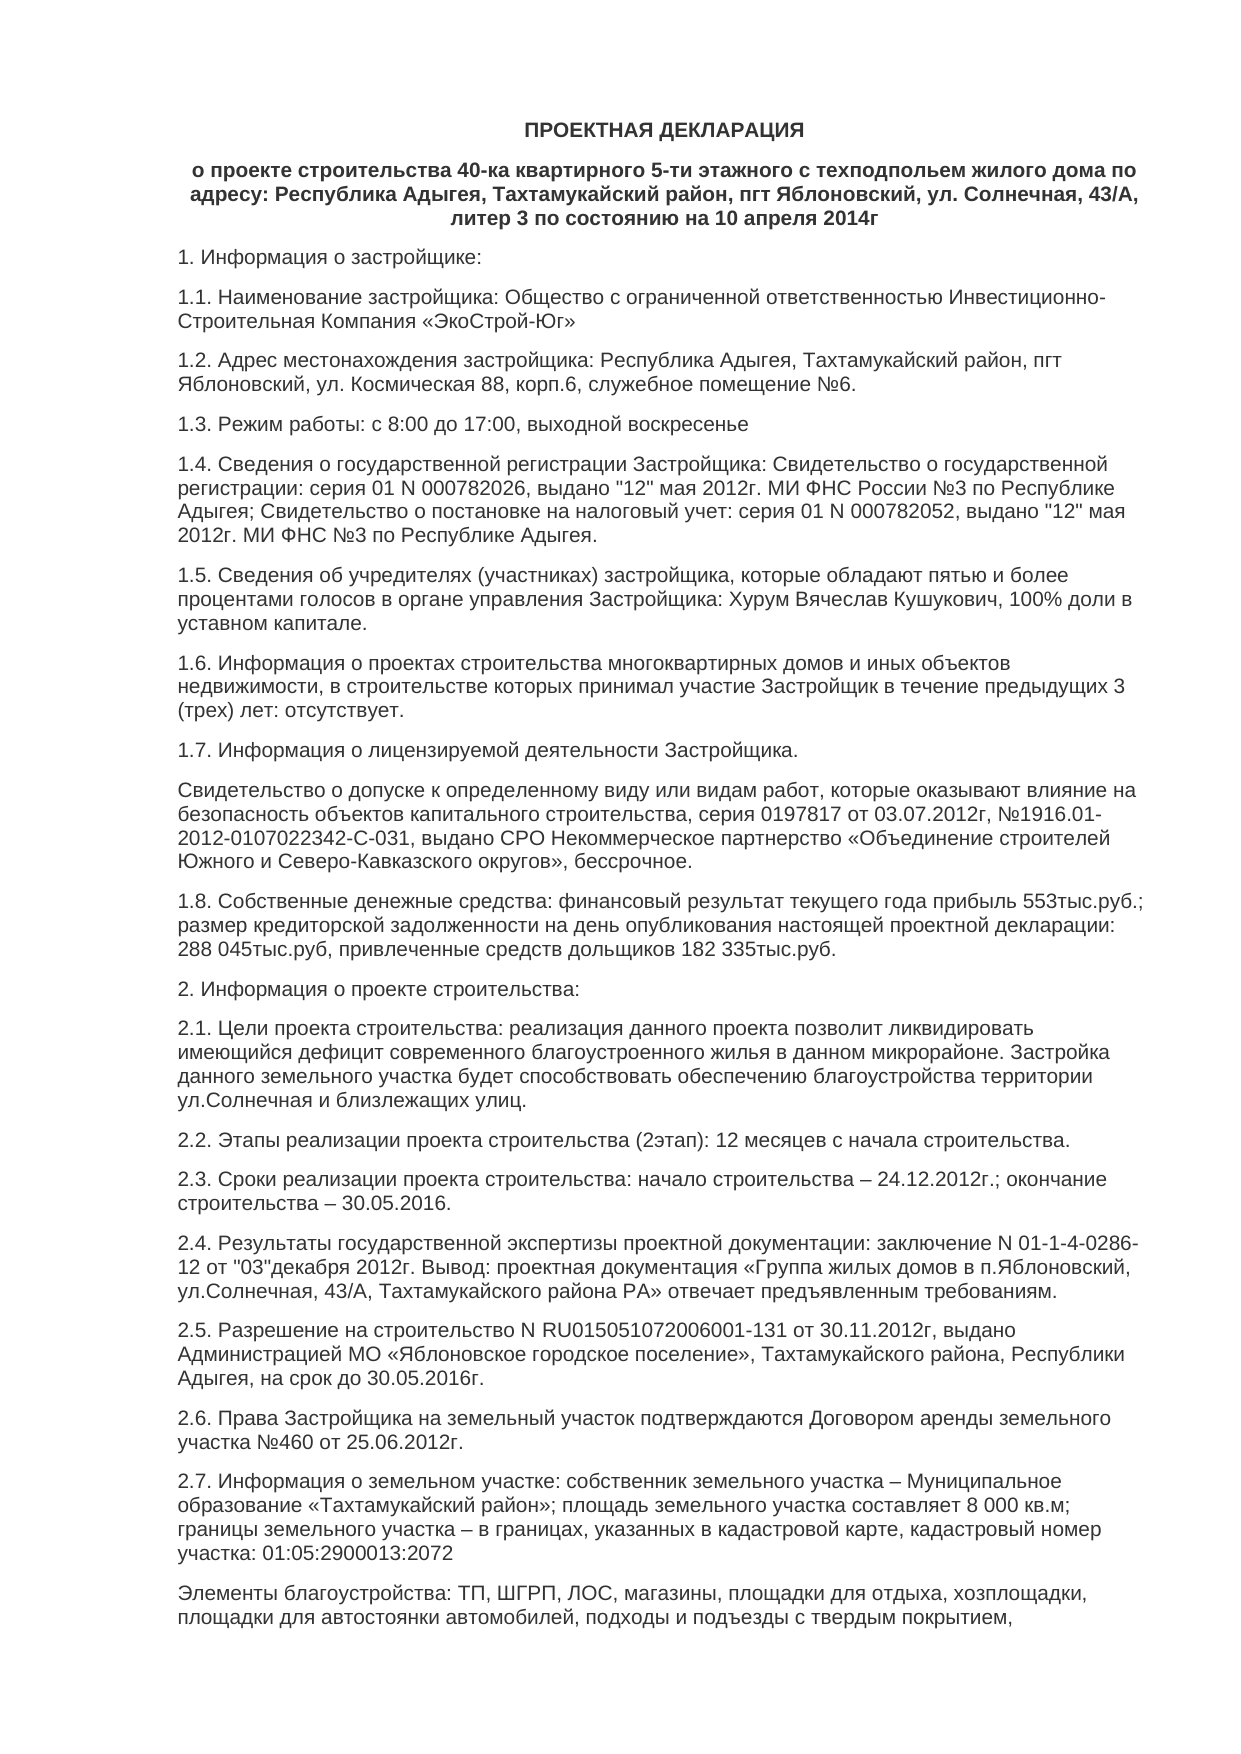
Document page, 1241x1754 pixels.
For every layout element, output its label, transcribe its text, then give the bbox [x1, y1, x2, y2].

text 2.4. Результаты государственной экспертизы проектной документации: заключение N 01-1-4-0286-12 от "03"декабря 2012г. Вывод: проектная документация «Группа жилых домов в п.Яблоновский, ул.Солнечная, 43/А, Тахтамукайского района РА» отвечает предъявленным требованиям. [177, 1231, 1152, 1302]
text 2.3. Сроки реализации проекта строительства: начало строительства – 24.12.2012г.; окончание строительства – 30.05.2016. [177, 1167, 1152, 1215]
text 1.1. Наименование застройщика: Общество с ограниченной ответственностью Инвестиционно-Строительная Компания «ЭкоСтрой-Юг» [177, 285, 1152, 333]
text 1.8. Собственные денежные средства: финансовый результат текущего года прибыль 553тыс.руб.; размер кредиторской задолженности на день опубликования настоящей проектной декларации: 288 045тыс.руб, привлеченные средств дольщиков 182 335тыс.руб. [177, 889, 1152, 961]
text 2.1. Цели проекта строительства: реализация данного проекта позволит ликвидировать имеющийся дефицит современного благоустроенного жилья в данном микрорайоне. Застройка данного земельного участка будет способствовать обеспечению благоустройства территории ул.Солнечная и близлежащих улиц. [177, 1016, 1152, 1112]
text 1. Информация о застройщике: [177, 245, 1152, 269]
text 2.6. Права Застройщика на земельный участок подтверждаются Договором аренды земельного участка №460 от 25.06.2012г. [177, 1406, 1152, 1453]
text ПРОЕКТНАЯ ДЕКЛАРАЦИЯ [177, 118, 1152, 142]
text о проекте строительства 40-ка квартирного 5-ти этажного с техподпольем жилого дома по адресу: Республика Адыгея, Тахтамукайский район, пгт Яблоновский, ул. Солнечная, 43/А, литер 3 по состоянию на 10 апреля 2014г [177, 158, 1152, 229]
text 2.7. Информация о земельном участке: собственник земельного участка – Муниципальное образование «Тахтамукайский район»; площадь земельного участка составляет 8 000 кв.м; границы земельного участка – в границах, указанных в кадастровой карте, кадастровый номер участка: 01:05:2900013:2072 [177, 1469, 1152, 1565]
text Свидетельство о допуске к определенному виду или видам работ, которые оказывают влияние на безопасность объектов капитального строительства, серия 0197817 от 03.07.2012г, №1916.01-2012-0107022342-С-031, выдано СРО Некоммерческое партнерство «Объединение строителей Южного и Северо-Кавказского округов», бессрочное. [177, 777, 1152, 873]
text 1.2. Адрес местонахождения застройщика: Республика Адыгея, Тахтамукайский район, пгт Яблоновский, ул. Космическая 88, корп.6, служебное помещение №6. [177, 348, 1152, 396]
text 1.7. Информация о лицензируемой деятельности Застройщика. [177, 738, 1152, 762]
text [177, 1581, 1152, 1628]
text 2.2. Этапы реализации проекта строительства (2этап): 12 месяцев с начала строительства. [177, 1127, 1152, 1151]
text 1.4. Сведения о государственной регистрации Застройщика: Свидетельство о государственной регистрации: серия 01 N 000782026, выдано "12" мая 2012г. МИ ФНС России №3 по Республике Адыгея; Свидетельство о постановке на налоговый учет: серия 01 N 000782052, выдано "12" мая 2012г. МИ ФНС №3 по Республике Адыгея. [177, 451, 1152, 547]
text 2. Информация о проекте строительства: [177, 976, 1152, 1000]
text 1.5. Сведения об учредителях (участниках) застройщика, которые обладают пятью и более процентами голосов в органе управления Застройщика: Хурум Вячеслав Кушукович, 100% доли в уставном капитале. [177, 563, 1152, 635]
text 2.5. Разрешение на строительство N RU015051072006001-131 от 30.11.2012г, выдано Администрацией МО «Яблоновское городское поселение», Тахтамукайского района, Республики Адыгея, на срок до 30.05.2016г. [177, 1318, 1152, 1390]
text 1.6. Информация о проектах строительства многоквартирных домов и иных объектов недвижимости, в строительстве которых принимал участие Застройщик в течение предыдущих 3 (трех) лет: отсутствует. [177, 650, 1152, 722]
text 1.3. Режим работы: с 8:00 до 17:00, выходной воскресенье [177, 412, 1152, 436]
